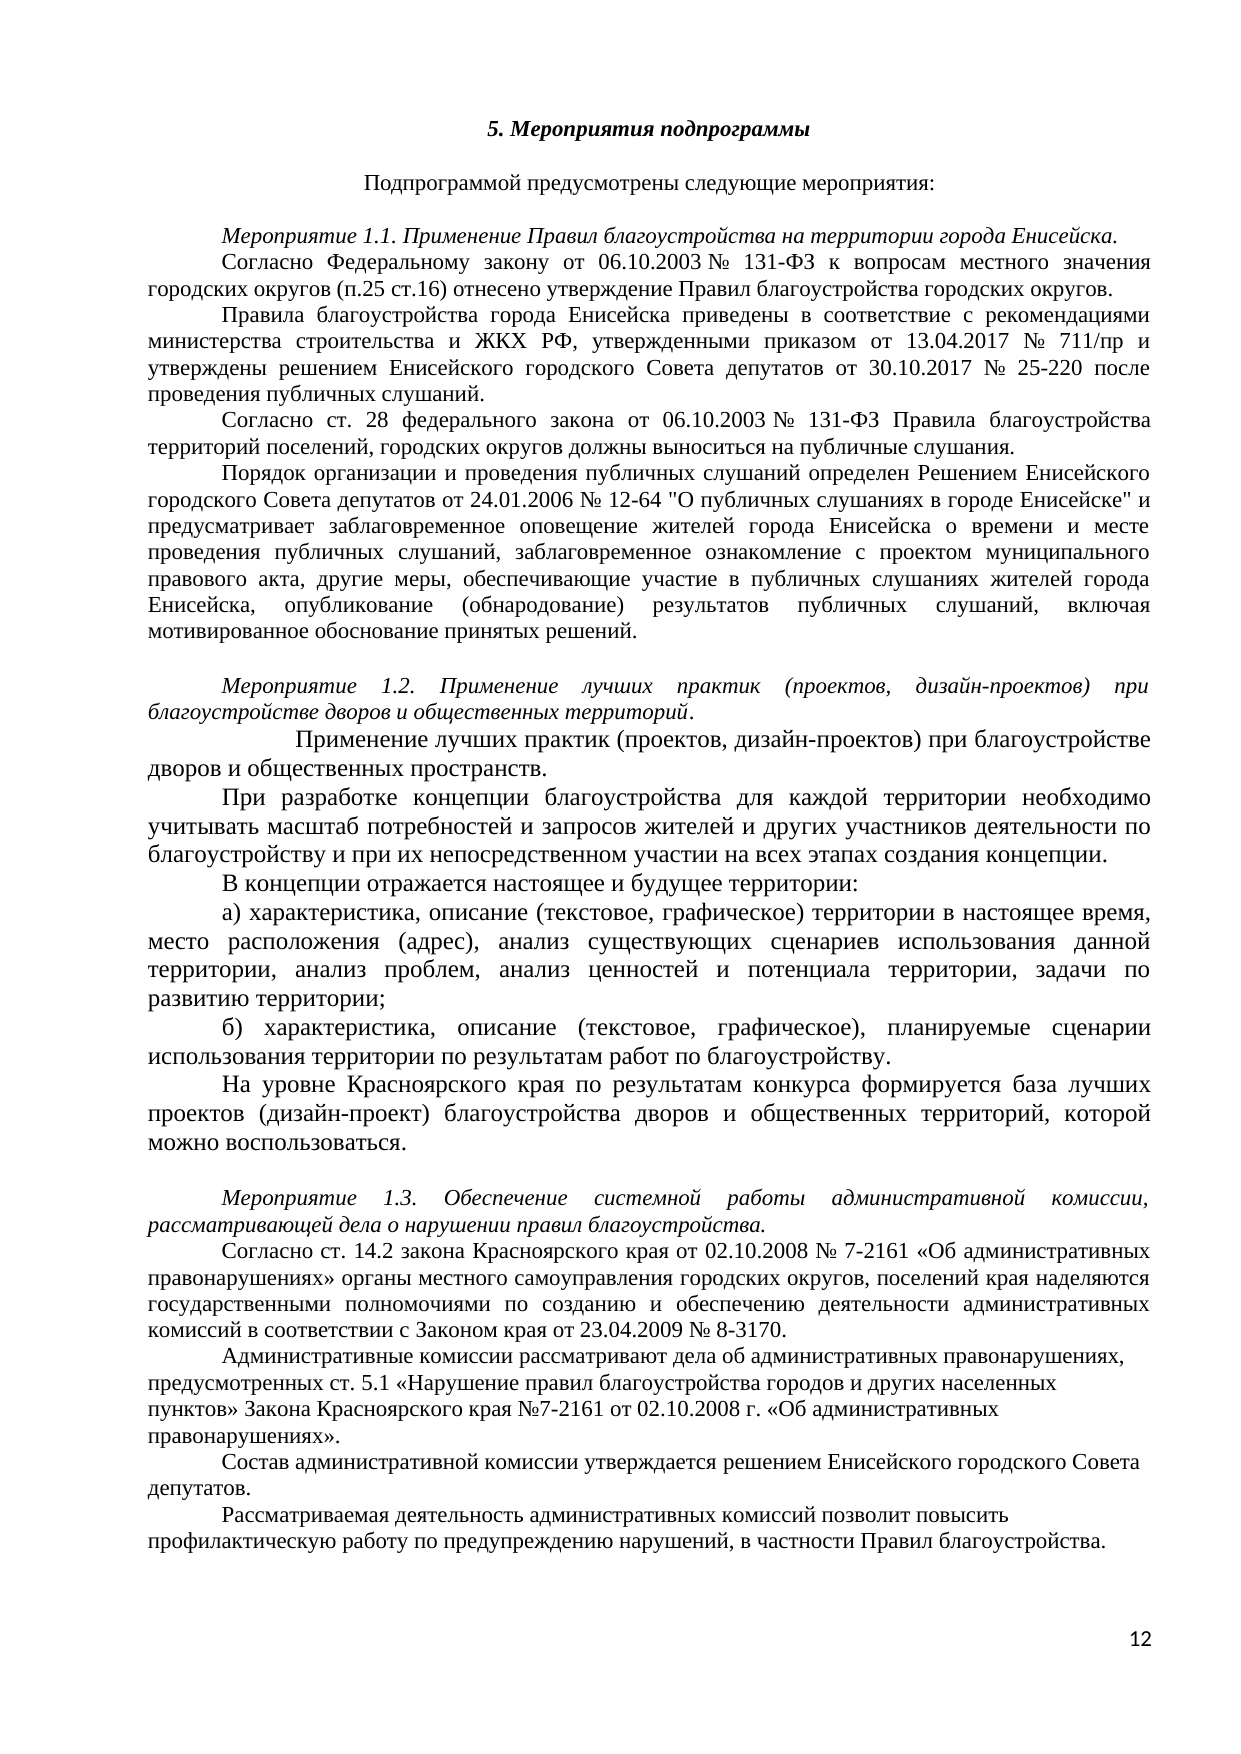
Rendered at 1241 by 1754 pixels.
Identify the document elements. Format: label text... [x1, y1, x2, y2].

text б) характеристика, описание (текстовое, графическое), планируемые сценарии использования территории по результатам работ по благоустройству. [148, 1012, 1152, 1069]
text На уровне Красноярского края по результатам конкурса формируется база лучших проектов (дизайн-проект) благоустройства дворов и общественных территорий, которой можно воспользоваться. [148, 1069, 1152, 1156]
text Административные комиссии рассматривают дела об административных правонарушениях, предусмотренных ст. 5.1 «Нарушение правил благоустройства городов и других населенных пунктов» Закона Красноярского края №7-2161 от 02.10.2008 г. «Об административных правонарушениях». [148, 1343, 1152, 1448]
text Согласно ст. 28 федерального закона от 06.10.2003 № 131-ФЗ Правила благоустройства территорий поселений, городских округов должны выноситься на публичные слушания. [148, 407, 1152, 459]
text В концепции отражается настоящее и будущее территории: [148, 868, 1152, 897]
text Правила благоустройства города Енисейска приведены в соответствие с рекомендациями министерства строительства и ЖКХ РФ, утвержденными приказом от 13.04.2017 № 711/пр и утверждены решением Енисейского городского Совета депутатов от 30.10.2017 № 25-220 после проведения публичных слушаний. [148, 301, 1152, 407]
text Мероприятие 1.2. Применение лучших практик (проектов, дизайн-проектов) при благоустройстве дворов и общественных территорий. [148, 672, 1152, 724]
text Согласно Федеральному закону от 06.10.2003 № 131-ФЗ к вопросам местного значения городских округов (п.25 ст.16) отнесено утверждение Правил благоустройства городских округов. [148, 248, 1152, 301]
text Согласно ст. 14.2 закона Красноярского края от 02.10.2008 № 7-2161 «Об административных правонарушениях» органы местного самоуправления городских округов, поселений края наделяются государственными полномочиями по созданию и обеспечению деятельности административных комиссий в соответствии с Законом края от 23.04.2009 № 8-3170. [148, 1237, 1152, 1343]
text Мероприятие 1.3. Обеспечение системной работы административной комиссии, рассматривающей дела о нарушении правил благоустройства. [148, 1184, 1152, 1237]
text Состав административной комиссии утверждается решением Енисейского городского Совета депутатов. [148, 1448, 1152, 1501]
text Рассматриваемая деятельность административных комиссий позволит повысить профилактическую работу по предупреждению нарушений, в частности Правил благоустройства. [148, 1501, 1152, 1553]
text При разработке концепции благоустройства для каждой территории необходимо учитывать масштаб потребностей и запросов жителей и других участников деятельности по благоустройству и при их непосредственном участии на всех этапах создания концепции. [148, 782, 1152, 868]
text Мероприятие 1.1. Применение Правил благоустройства на территории города Енисейска. [148, 222, 1152, 248]
text Порядок организации и проведения публичных слушаний определен Решением Енисейского городского Совета депутатов от 24.01.2006 № 12-64 "О публичных слушаниях в городе Енисейске" и предусматривает заблаговременное оповещение жителей города Енисейска о времени и месте проведения публичных слушаний, заблаговременное ознакомление с проектом муниципального правового акта, другие меры, обеспечивающие участие в публичных слушаниях жителей города Енисейска, опубликование (обнародование) результатов публичных слушаний, включая мотивированное обоснование принятых решений. [148, 459, 1152, 644]
text 5. Мероприятия подпрограммы [148, 115, 1152, 141]
text Применение лучших практик (проектов, дизайн-проектов) при благоустройстве дворов и общественных пространств. [148, 724, 1152, 782]
text Подпрограммой предусмотрены следующие мероприятия: [148, 169, 1152, 196]
text а) характеристика, описание (текстовое, графическое) территории в настоящее время, место расположения (адрес), анализ существующих сценариев использования данной территории, анализ проблем, анализ ценностей и потенциала территории, задачи по развитию территории; [148, 897, 1152, 1012]
